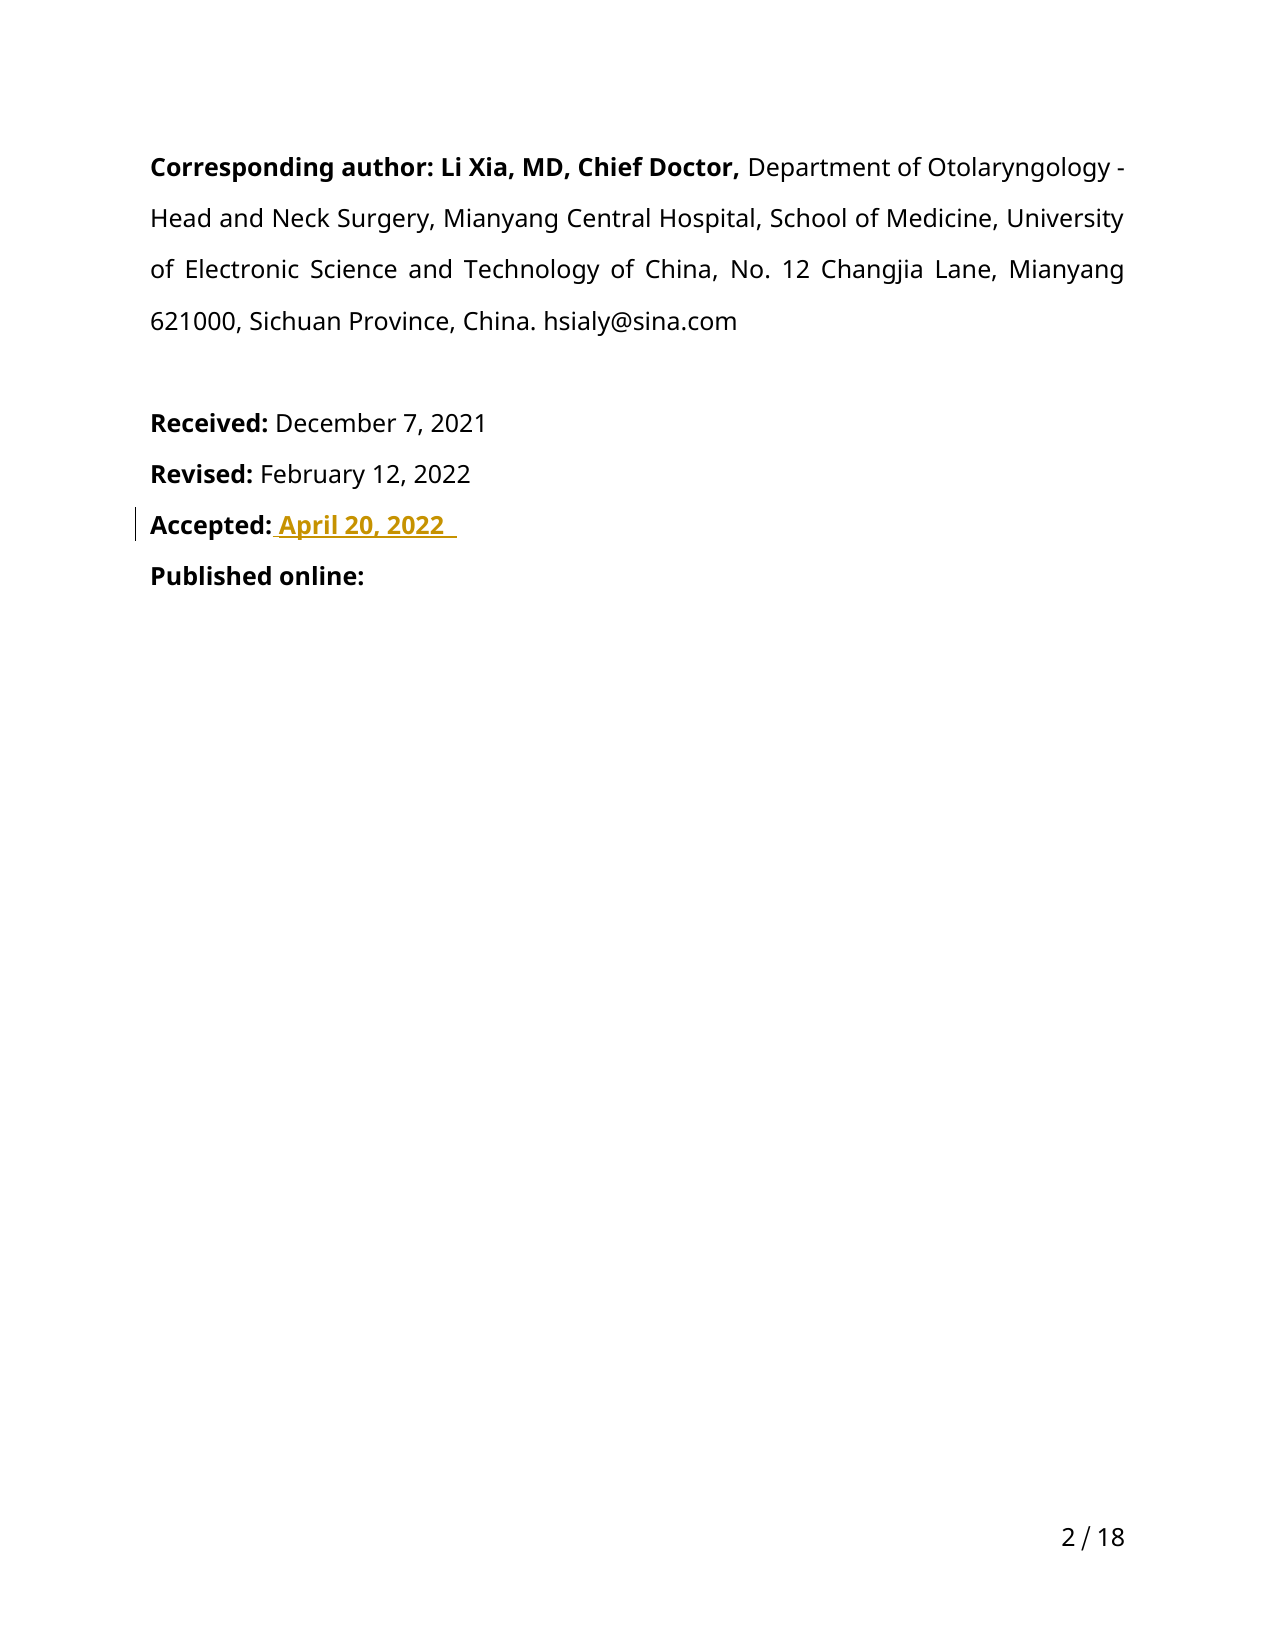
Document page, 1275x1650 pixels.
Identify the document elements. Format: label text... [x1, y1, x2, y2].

text Accepted: [150, 507, 1125, 541]
text Published online: [150, 558, 1125, 592]
text Received: December 7, 2021 [150, 405, 1125, 439]
text Revised: February 12, 2022 [150, 456, 1125, 490]
text Corresponding author: Li Xia, MD, Chief Doctor, Department of Otolaryngology - Head and Neck Surgery, Mianyang Central Hospital, School of Medicine, University of Electronic Science and Technology of China, No. 12 Changjia Lane, Mianyang 621000, Sichuan Province, China. hsialy@sina.com [150, 150, 1125, 337]
